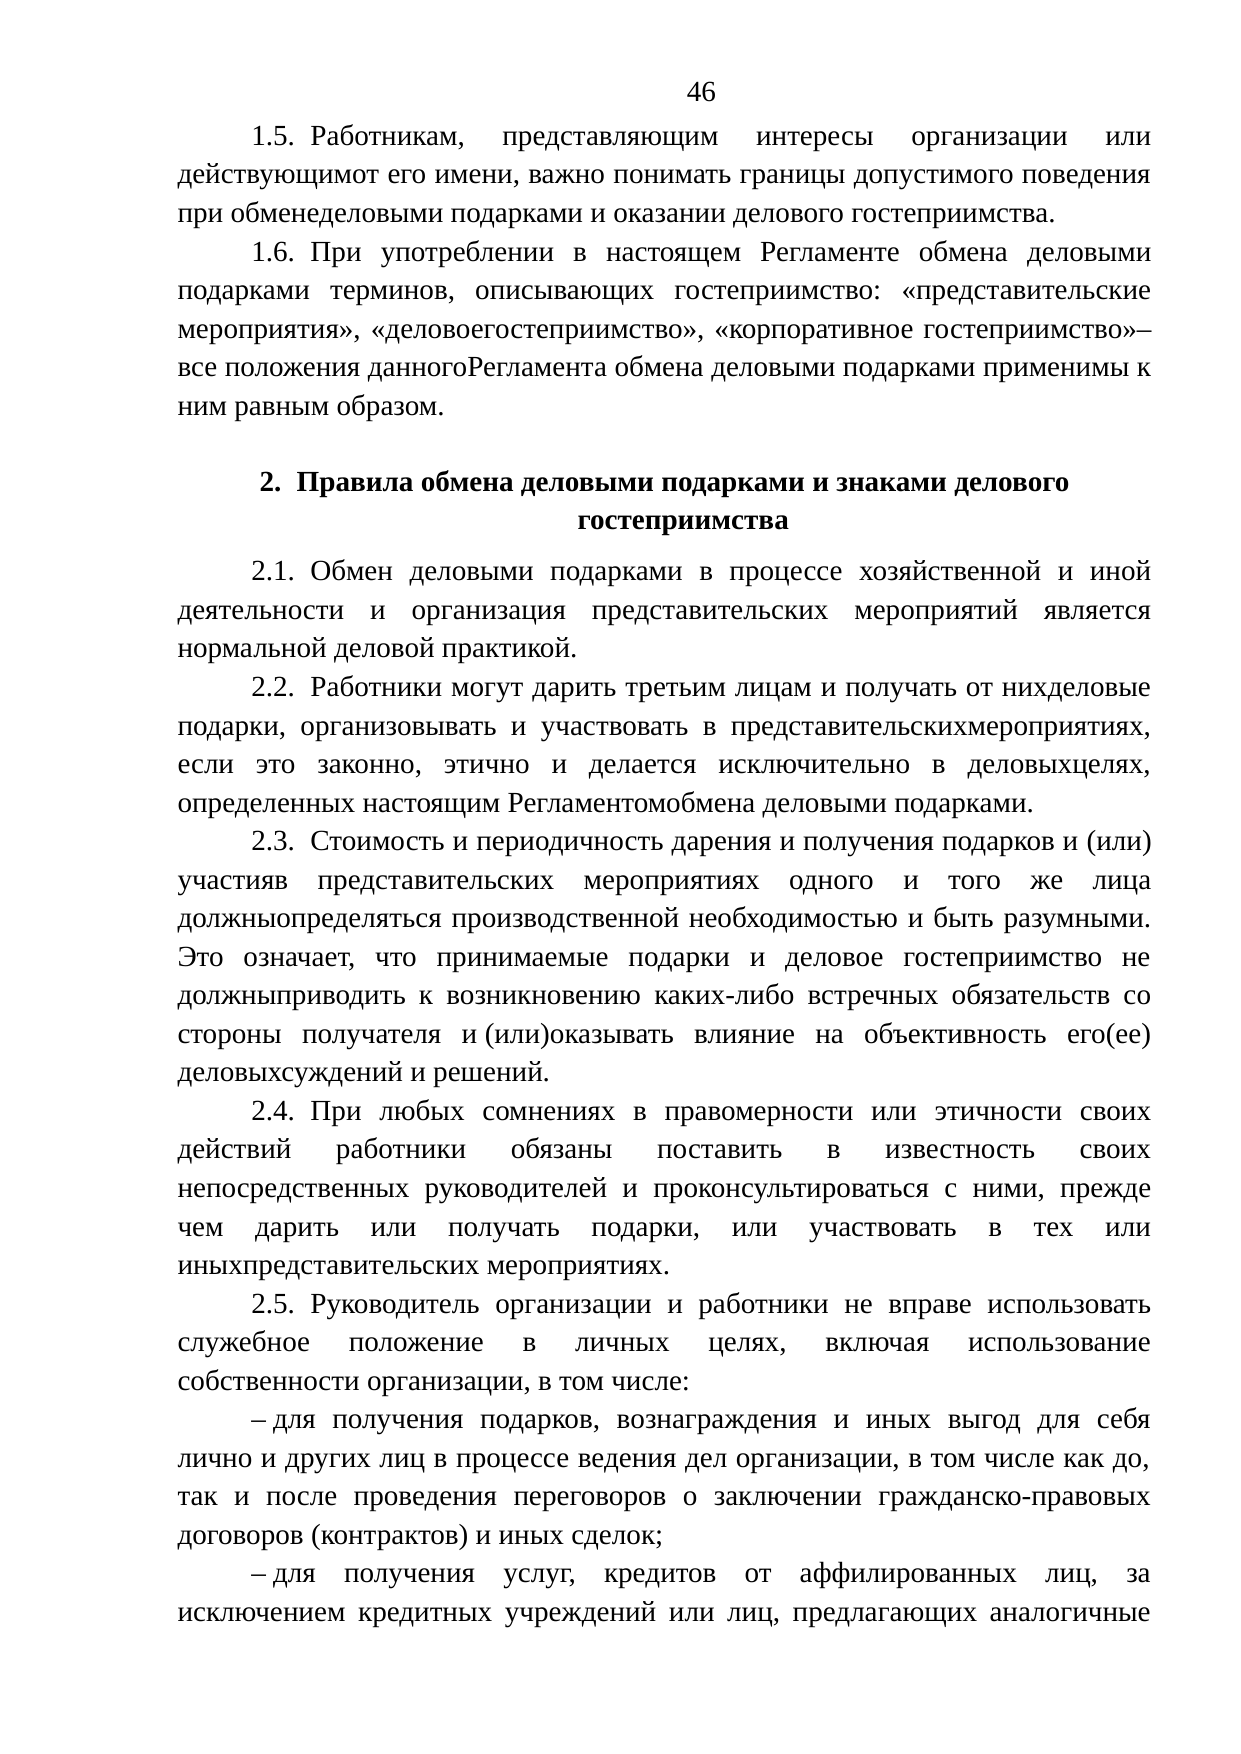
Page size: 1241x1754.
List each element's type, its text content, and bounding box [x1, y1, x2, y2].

list При любых сомнениях в правомерности или этичности своих действий работники обязаны поставить в известность своих непосредственных руководителей и проконсультироваться с ними, прежде чем дарить или получать подарки, или участвовать в тех или иныхпредставительских мероприятиях. [177, 1093, 1152, 1281]
list Работникам, представляющим интересы организации или действующимот его имени, важно понимать границы допустимого поведения при обменеделовыми подарками и оказании делового гостеприимства. [177, 118, 1152, 229]
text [177, 1556, 1152, 1628]
text – для получения подарков, вознаграждения и иных выгод для себя лично и других лиц в процессе ведения дел организации, в том числе как до, так и после проведения переговоров о заключении гражданско-правовых договоров (контрактов) и иных сделок; [177, 1401, 1152, 1551]
list Обмен деловыми подарками в процессе хозяйственной и иной деятельности и организация представительских мероприятий является нормальной деловой практикой. [177, 553, 1152, 664]
list Работники могут дарить третьим лицам и получать от нихделовые подарки, организовывать и участвовать в представительскихмероприятиях, если это законно, этично и делается исключительно в деловыхцелях, определенных настоящим Регламентомобмена деловыми подарками. [177, 669, 1152, 818]
list Руководитель организации и работники не вправе использовать служебное положение в личных целях, включая использование собственности организации, в том числе: [177, 1286, 1152, 1396]
list При употреблении в настоящем Регламенте обмена деловыми подарками терминов, описывающих гостеприимство: «представительские мероприятия», «деловоегостеприимство», «корпоративное гостеприимство»– все положения данногоРегламента обмена деловыми подарками применимы к ним равным образом. [177, 234, 1152, 421]
list Стоимость и периодичность дарения и получения подарков и (или) участияв представительских мероприятиях одного и того же лица должныопределяться производственной необходимостью и быть разумными. Это означает, что принимаемые подарки и деловое гостеприимство не должныприводить к возникновению каких-либо встречных обязательств со стороны получателя и (или)оказывать влияние на объективность его(ее) деловыхсуждений и решений. [177, 823, 1152, 1088]
list Правила обмена деловыми подарками и знаками делового гостеприимства [177, 464, 1152, 536]
